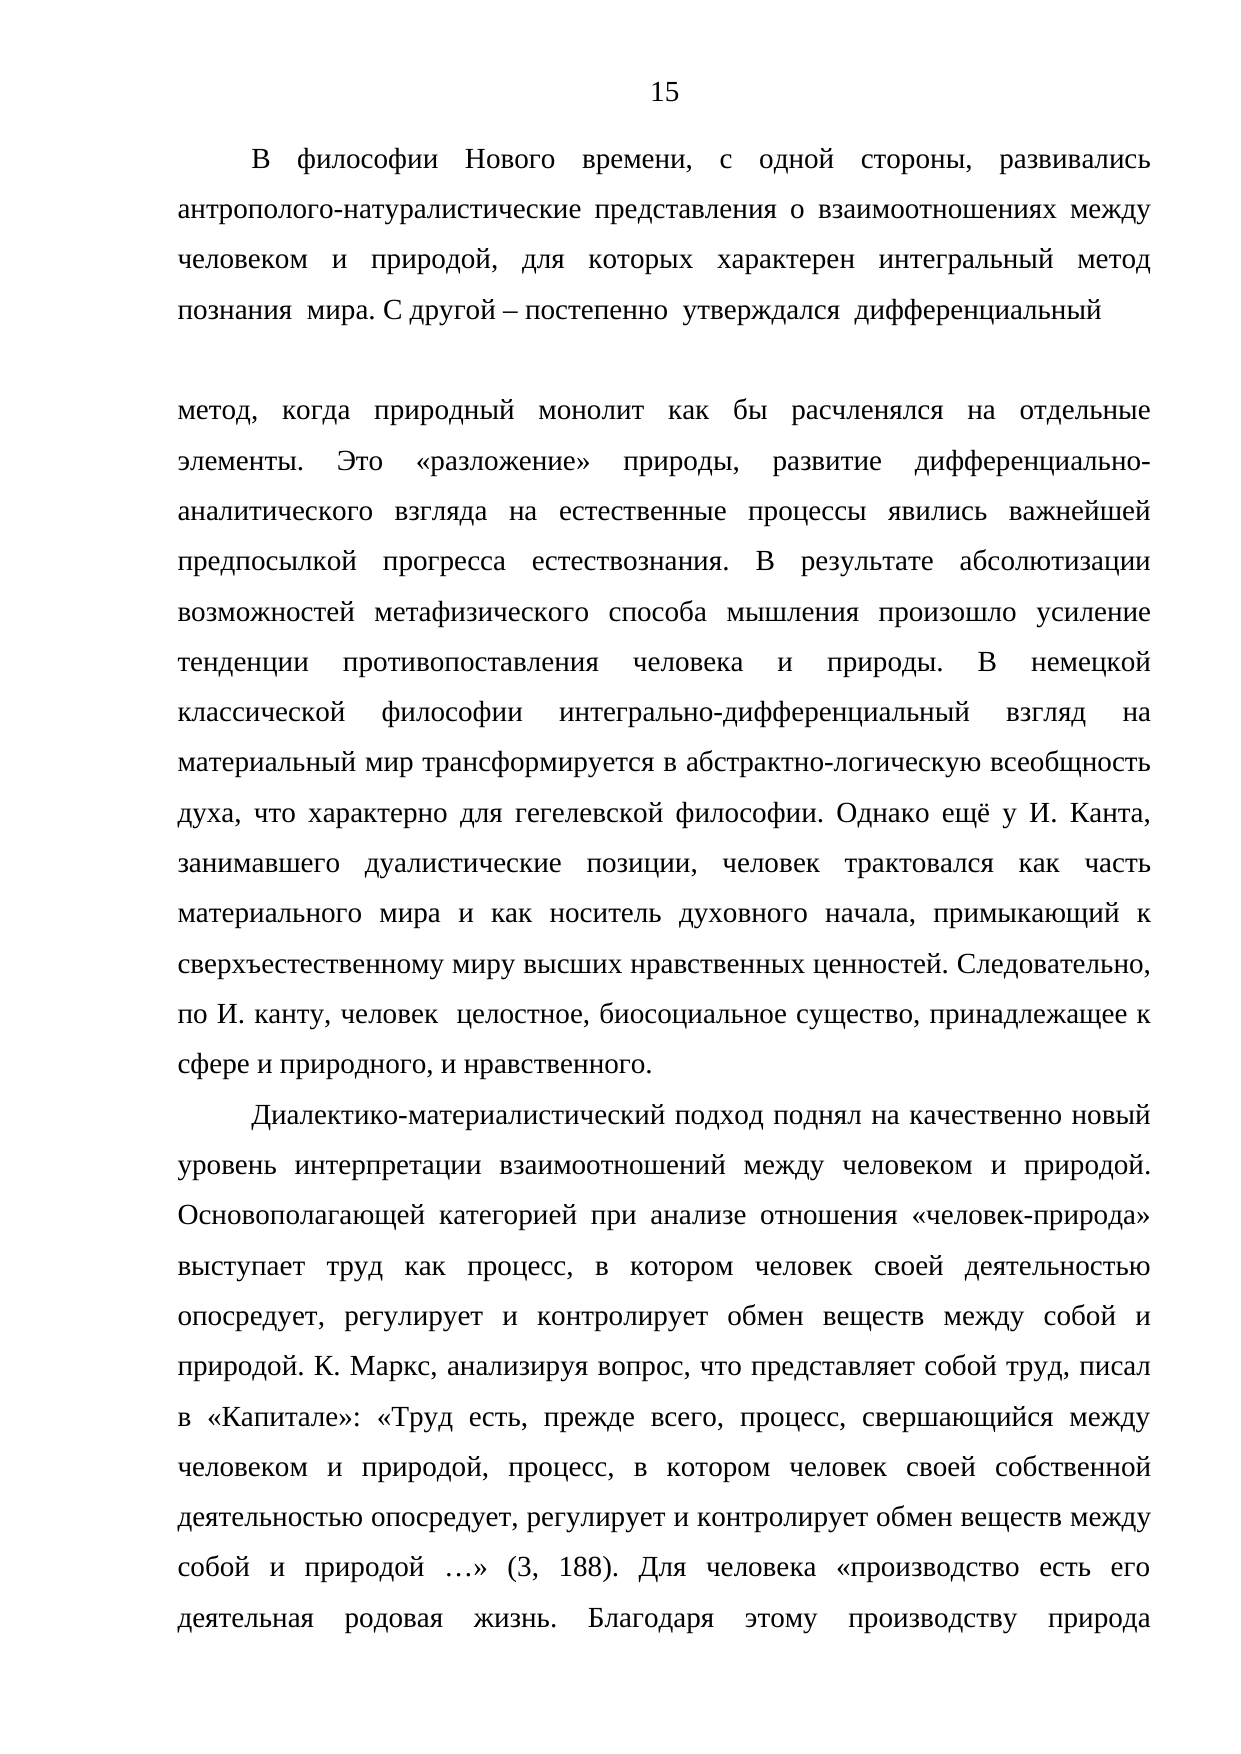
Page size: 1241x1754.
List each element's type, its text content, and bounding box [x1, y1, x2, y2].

text метод, когда природный монолит как бы расчленялся на отдельные элементы. Это «разложение» природы, развитие дифференциально-аналитического взгляда на естественные процессы явились важнейшей предпосылкой прогресса естествознания. В результате абсолютизации возможностей метафизического способа мышления произошло усиление тенденции противопоставления человека и природы. В немецкой классической философии интегрально-дифференциальный взгляд на материальный мир трансформируется в абстрактно-логическую всеобщность духа, что характерно для гегелевской философии. Однако ещё у И. Канта, занимавшего дуалистические позиции, человек трактовался как часть материального мира и как носитель духовного начала, примыкающий к сверхъестественному миру высших нравственных ценностей. Следовательно, по И. канту, человек целостное, биосоциальное существо, принадлежащее к сфере и природного, и нравственного. [177, 392, 1152, 1080]
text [177, 1097, 1152, 1633]
text В философии Нового времени, с одной стороны, развивались антрополого-натуралистические представления о взаимоотношениях между человеком и природой, для которых характерен интегральный метод познания мира. С другой – постепенно утверждался дифференциальный [177, 141, 1152, 325]
